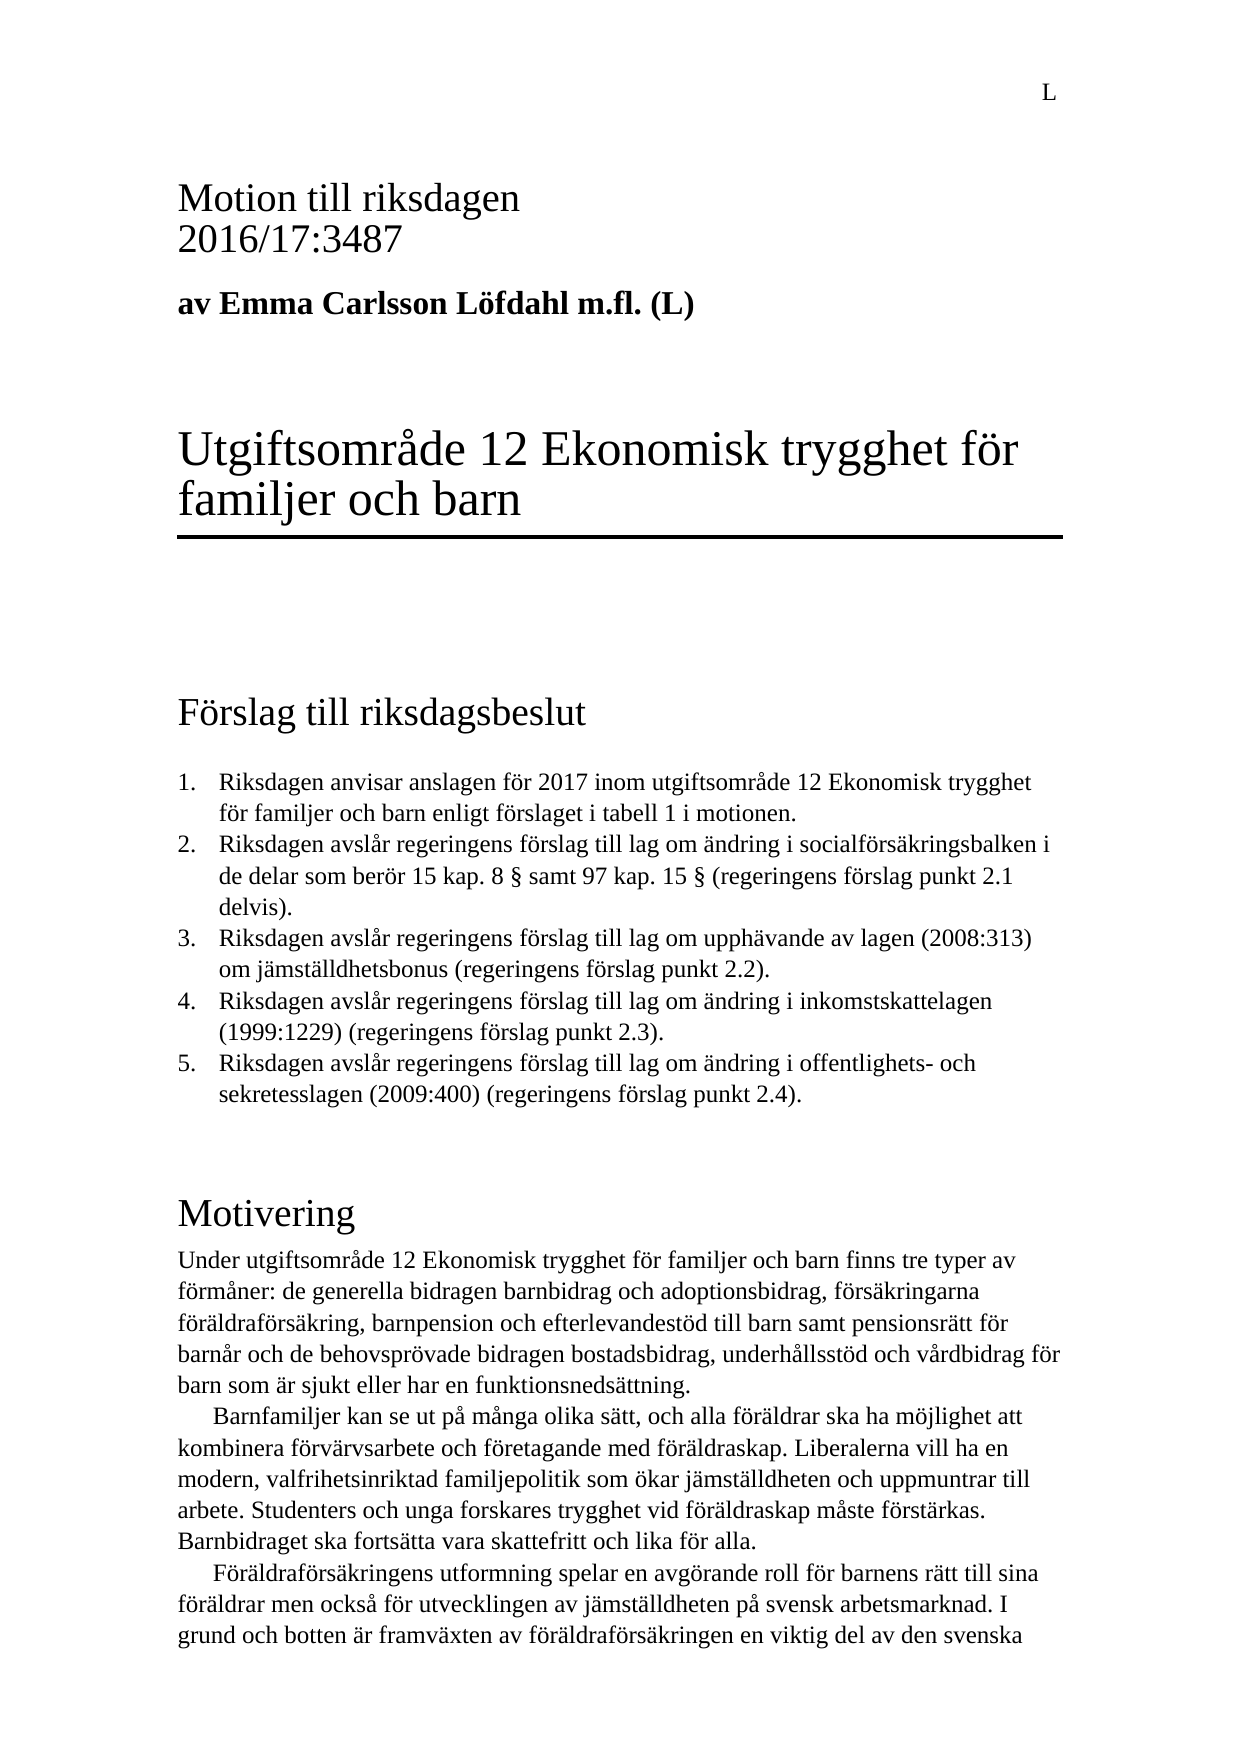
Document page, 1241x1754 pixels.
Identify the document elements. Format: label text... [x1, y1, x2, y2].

subtitle Motivering [177, 1194, 1063, 1234]
text Barnfamiljer kan se ut på många olika sätt, och alla föräldrar ska ha möjlighet att kombinera förvärvsarbete och företagande med föräldraskap. Liberalerna vill ha en modern, valfrihetsinriktad familjepolitik som ökar jämställdheten och uppmuntrar till arbete. Studenters och unga forskares trygghet vid föräldraskap måste förstärkas. Barnbidraget ska fortsätta vara skattefritt och lika för alla. [177, 1399, 1063, 1555]
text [177, 1555, 1063, 1649]
text Under utgiftsområde 12 Ekonomisk trygghet för familjer och barn finns tre typer av förmåner: de generella bidragen barnbidrag och adoptionsbidrag, försäkringarna föräldraförsäkring, barnpension och efterlevandestöd till barn samt pensionsrätt för barnår och de behovsprövade bidragen bostadsbidrag, underhållsstöd och vårdbidrag för barn som är sjukt eller har en funktionsnedsättning. [177, 1243, 1063, 1399]
